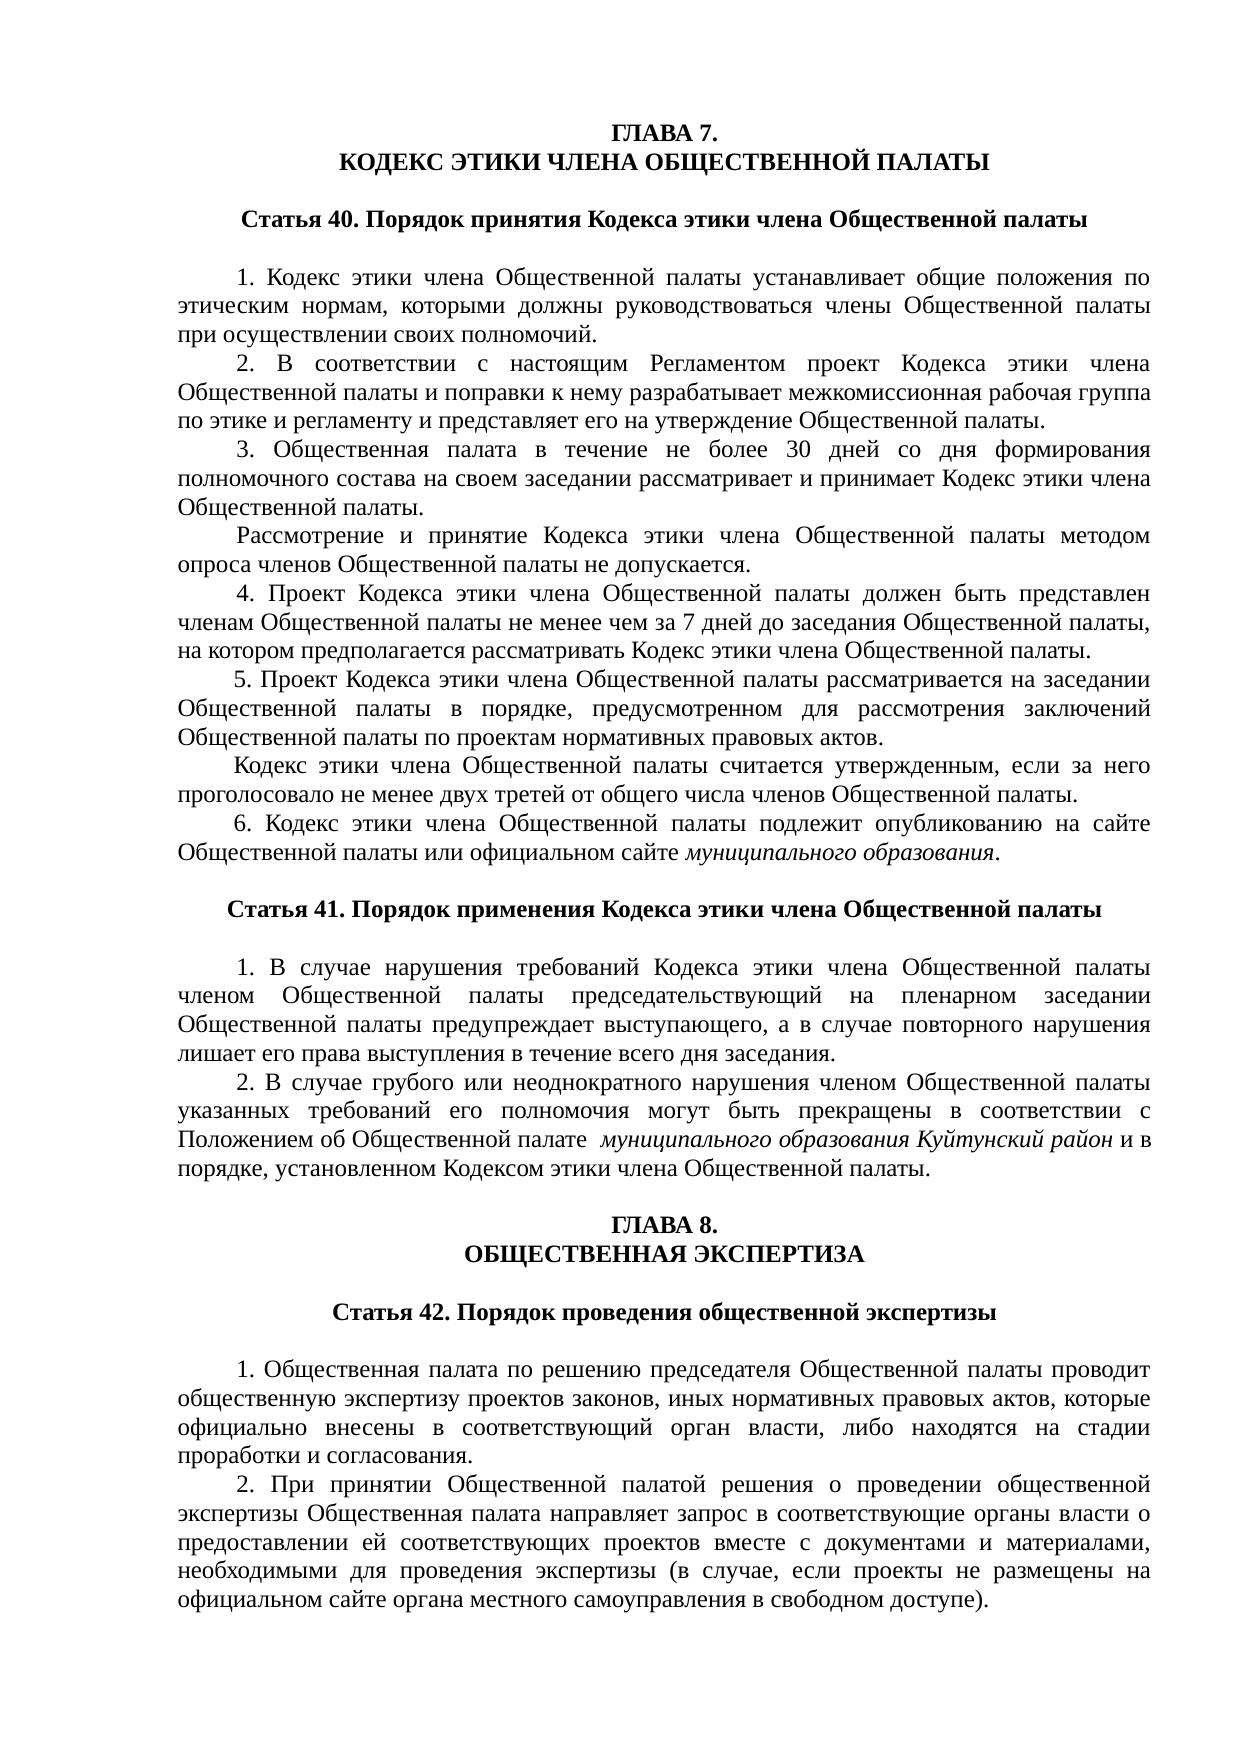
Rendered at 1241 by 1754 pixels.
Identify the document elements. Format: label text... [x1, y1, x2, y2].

text Рассмотрение и принятие Кодекса этики члена Общественной палаты методом опроса членов Общественной палаты не допускается. [177, 521, 1152, 578]
text Кодекс этики члена Общественной палаты считается утвержденным, если за него проголосовало не менее двух третей от общего числа членов Общественной палаты. [177, 751, 1152, 808]
text 4. Проект Кодекса этики члена Общественной палаты должен быть представлен членам Общественной палаты не менее чем за 7 дней до заседания Общественной палаты, на котором предполагается рассматривать Кодекс этики члена Общественной палаты. [177, 578, 1152, 664]
text 2. При принятии Общественной палатой решения о проведении общественной экспертизы Общественная палата направляет запрос в соответствующие органы власти о предоставлении ей соответствующих проектов вместе с документами и материалами, необходимыми для проведения экспертизы (в случае, если проекты не размещены на официальном сайте органа местного самоуправления в свободном доступе). [177, 1469, 1152, 1613]
text 5. Проект Кодекса этики члена Общественной палаты рассматривается на заседании Общественной палаты в порядке, предусмотренном для рассмотрения заключений Общественной палаты по проектам нормативных правовых актов. [177, 664, 1152, 751]
text 2. В соответствии с настоящим Регламентом проект Кодекса этики члена Общественной палаты и поправки к нему разрабатывает межкомиссионная рабочая группа по этике и регламенту и представляет его на утверждение Общественной палаты. [177, 348, 1152, 434]
text 1. Кодекс этики члена Общественной палаты устанавливает общие положения по этическим нормам, которыми должны руководствоваться члены Общественной палаты при осуществлении своих полномочий. [177, 262, 1152, 348]
text ГЛАВА 8. [177, 1211, 1152, 1239]
text 1. Общественная палата по решению председателя Общественной палаты проводит общественную экспертизу проектов законов, иных нормативных правовых актов, которые официально внесены в соответствующий орган власти, либо находятся на стадии проработки и согласования. [177, 1354, 1152, 1469]
text КОДЕКС ЭТИКИ ЧЛЕНА ОБЩЕСТВЕННОЙ ПАЛАТЫ [177, 147, 1152, 176]
text 6. Кодекс этики члена Общественной палаты подлежит опубликованию на сайте Общественной палаты или официальном сайте муниципального образования. [177, 808, 1152, 866]
text ГЛАВА 7. [177, 118, 1152, 147]
text 1. В случае нарушения требований Кодекса этики члена Общественной палаты членом Общественной палаты председательствующий на пленарном заседании Общественной палаты предупреждает выступающего, а в случае повторного нарушения лишает его права выступления в течение всего дня заседания. [177, 952, 1152, 1067]
text 3. Общественная палата в течение не более 30 дней со дня формирования полномочного состава на своем заседании рассматривает и принимает Кодекс этики члена Общественной палаты. [177, 434, 1152, 521]
text Статья 40. Порядок принятия Кодекса этики члена Общественной палаты [177, 204, 1152, 233]
text Статья 42. Порядок проведения общественной экспертизы [177, 1297, 1152, 1326]
text Статья 41. Порядок применения Кодекса этики члена Общественной палаты [177, 894, 1152, 923]
text 2. В случае грубого или неоднократного нарушения членом Общественной палаты указанных требований его полномочия могут быть прекращены в соответствии с Положением об Общественной палате муниципального образования Куйтунский район и в порядке, установленном Кодексом этики члена Общественной палаты. [177, 1067, 1152, 1182]
text ОБЩЕСТВЕННАЯ ЭКСПЕРТИЗА [177, 1239, 1152, 1268]
